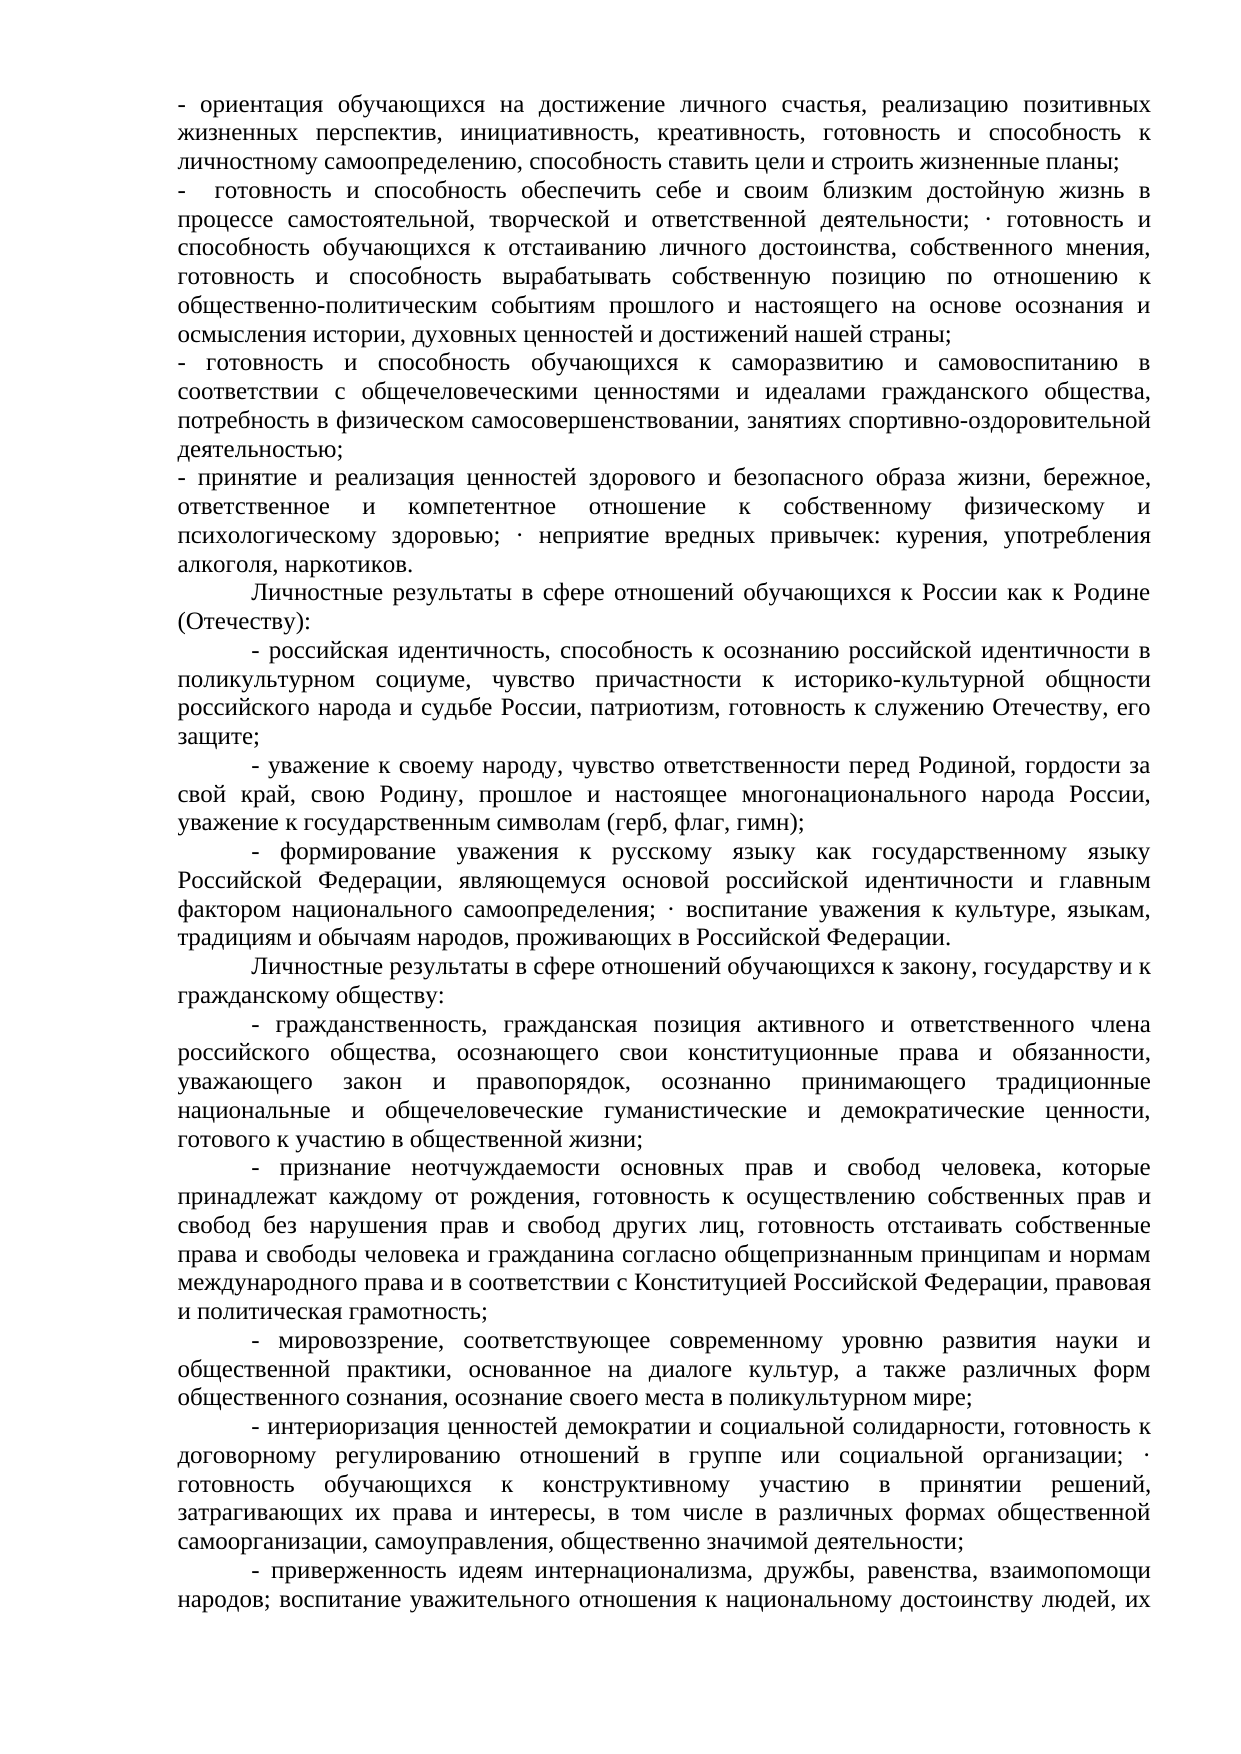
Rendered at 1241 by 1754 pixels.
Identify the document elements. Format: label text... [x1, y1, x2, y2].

text - российская идентичность, способность к осознанию российской идентичности в поликультурном социуме, чувство причастности к историко-культурной общности российского народа и судьбе России, патриотизм, готовность к служению Отечеству, его защите; [177, 635, 1152, 750]
text - гражданственность, гражданская позиция активного и ответственного члена российского общества, осознающего свои конституционные права и обязанности, уважающего закон и правопорядок, осознанно принимающего традиционные национальные и общечеловеческие гуманистические и демократические ценности, готового к участию в общественной жизни; [177, 1009, 1152, 1152]
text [177, 1555, 1152, 1612]
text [177, 89, 1152, 175]
text - готовность и способность обучающихся к саморазвитию и самовоспитанию в соответствии с общечеловеческими ценностями и идеалами гражданского общества, потребность в физическом самосовершенствовании, занятиях спортивно-оздоровительной деятельностью; [177, 347, 1152, 462]
text - уважение к своему народу, чувство ответственности перед Родиной, гордости за свой край, свою Родину, прошлое и настоящее многонационального народа России, уважение к государственным символам (герб, флаг, гимн); [177, 750, 1152, 836]
text - признание неотчуждаемости основных прав и свобод человека, которые принадлежат каждому от рождения, готовность к осуществлению собственных прав и свобод без нарушения прав и свобод других лиц, готовность отстаивать собственные права и свободы человека и гражданина согласно общепризнанным принципам и нормам международного права и в соответствии с Конституцией Российской Федерации, правовая и политическая грамотность; [177, 1152, 1152, 1325]
text Личностные результаты в сфере отношений обучающихся к России как к Родине (Отечеству): [177, 577, 1152, 635]
text - интериоризация ценностей демократии и социальной солидарности, готовность к договорному регулированию отношений в группе или социальной организации; · готовность обучающихся к конструктивному участию в принятии решений, затрагивающих их права и интересы, в том числе в различных формах общественной самоорганизации, самоуправления, общественно значимой деятельности; [177, 1411, 1152, 1555]
text - готовность и способность обеспечить себе и своим близким достойную жизнь в процессе самостоятельной, творческой и ответственной деятельности; · готовность и способность обучающихся к отстаиванию личного достоинства, собственного мнения, готовность и способность вырабатывать собственную позицию по отношению к общественно-политическим событиям прошлого и настоящего на основе осознания и осмысления истории, духовных ценностей и достижений нашей страны; [177, 175, 1152, 347]
text - мировоззрение, соответствующее современному уровню развития науки и общественной практики, основанное на диалоге культур, а также различных форм общественного сознания, осознание своего места в поликультурном мире; [177, 1325, 1152, 1411]
text - принятие и реализация ценностей здорового и безопасного образа жизни, бережное, ответственное и компетентное отношение к собственному физическому и психологическому здоровью; · неприятие вредных привычек: курения, употребления алкоголя, наркотиков. [177, 462, 1152, 577]
text Личностные результаты в сфере отношений обучающихся к закону, государству и к гражданскому обществу: [177, 951, 1152, 1009]
text - формирование уважения к русскому языку как государственному языку Российской Федерации, являющемуся основой российской идентичности и главным фактором национального самоопределения; · воспитание уважения к культуре, языкам, традициям и обычаям народов, проживающих в Российской Федерации. [177, 836, 1152, 951]
